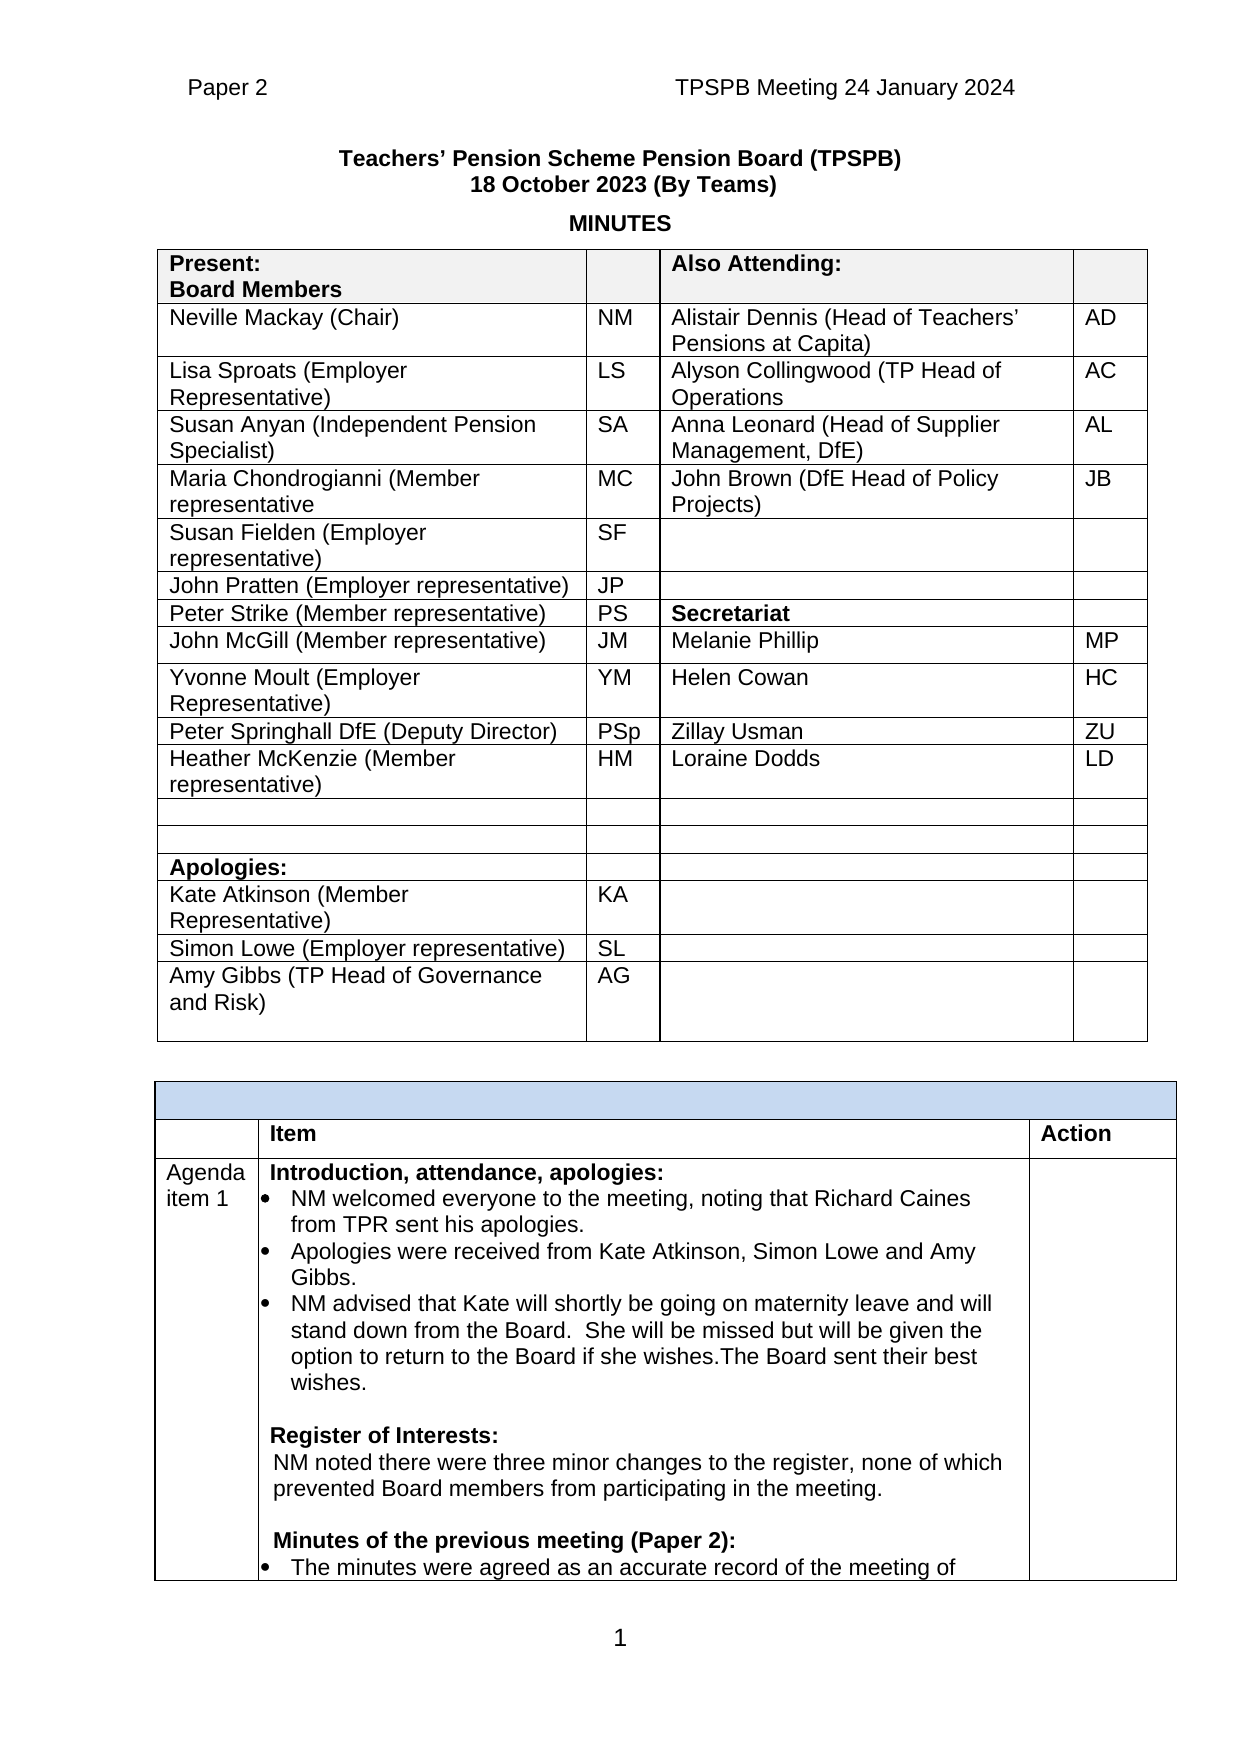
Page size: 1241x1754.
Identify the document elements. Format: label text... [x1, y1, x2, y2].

table_cell Secretariat [661, 600, 1073, 626]
table_cell LD [1074, 745, 1147, 798]
table_cell [1074, 935, 1147, 961]
table_cell Helen Cowan [661, 664, 1073, 717]
table_header [587, 250, 659, 302]
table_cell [259, 1159, 1029, 1580]
table_cell [158, 799, 586, 825]
table_cell [156, 1120, 258, 1157]
table_cell [661, 935, 1073, 961]
table_cell MC [587, 465, 659, 517]
table_cell PSp [587, 718, 659, 744]
table_cell [158, 826, 586, 852]
table_cell John Brown (DfE Head of Policy Projects) [661, 465, 1073, 517]
table_cell JB [1074, 465, 1147, 517]
table_cell [661, 799, 1073, 825]
table_cell Agenda item 1 [156, 1159, 258, 1580]
table_cell HC [1074, 664, 1147, 717]
table_cell AC [1074, 357, 1147, 410]
table_cell YM [587, 664, 659, 717]
table_cell [1074, 519, 1147, 571]
table_cell JP [587, 572, 659, 598]
table_cell [661, 881, 1073, 934]
list 18 October 2023 (By Teams) [187, 171, 1053, 197]
table_cell [1074, 799, 1147, 825]
table_header Present: Board Members [158, 250, 586, 302]
table_cell Item [259, 1120, 1029, 1157]
table_cell Lisa Sproats (Employer Representative) [158, 357, 586, 410]
table_cell KA [587, 881, 659, 934]
table_cell Alyson Collingwood (TP Head of Operations [661, 357, 1073, 410]
table_cell Neville Mackay (Chair) [158, 304, 586, 356]
table_cell Amy Gibbs (TP Head of Governance and Risk) [158, 962, 586, 1041]
table_cell Kate Atkinson (Member Representative) [158, 881, 586, 934]
table_cell MP [1074, 627, 1147, 663]
table_cell Peter Strike (Member representative) [158, 600, 586, 626]
table_cell PS [587, 600, 659, 626]
list Teachers’ Pension Scheme Pension Board (TPSPB) [187, 144, 1053, 171]
table_cell Simon Lowe (Employer representative) [158, 935, 586, 961]
table_cell NM [587, 304, 659, 356]
table_cell [587, 799, 659, 825]
table_cell HM [587, 745, 659, 798]
table_cell Loraine Dodds [661, 745, 1073, 798]
table_cell SL [587, 935, 659, 961]
table_header [1074, 250, 1147, 302]
table_cell Zillay Usman [661, 718, 1073, 744]
table_cell John Pratten (Employer representative) [158, 572, 586, 598]
table_cell [587, 854, 659, 880]
table_header Also Attending: [661, 250, 1073, 302]
table_cell [1030, 1159, 1176, 1580]
table_cell Alistair Dennis (Head of Teachers’ Pensions at Capita) [661, 304, 1073, 356]
table_cell [1074, 881, 1147, 934]
table_cell [661, 962, 1073, 1041]
table_cell [1074, 854, 1147, 880]
table_cell Melanie Phillip [661, 627, 1073, 663]
table_cell [1074, 962, 1147, 1041]
table_cell Yvonne Moult (Employer Representative) [158, 664, 586, 717]
table_cell Peter Springhall DfE (Deputy Director) [158, 718, 586, 744]
table_cell JM [587, 627, 659, 663]
table_cell Heather McKenzie (Member representative) [158, 745, 586, 798]
table_cell AD [1074, 304, 1147, 356]
table_cell [1074, 572, 1147, 598]
table_cell [1074, 826, 1147, 852]
table_cell SF [587, 519, 659, 571]
table_cell [1074, 600, 1147, 626]
table_cell AG [587, 962, 659, 1041]
table_cell Action [1030, 1120, 1176, 1157]
table_cell John McGill (Member representative) [158, 627, 586, 663]
table_cell Maria Chondrogianni (Member representative [158, 465, 586, 517]
table_cell LS [587, 357, 659, 410]
table_cell [661, 854, 1073, 880]
table_cell Apologies: [158, 854, 586, 880]
table_cell Susan Fielden (Employer representative) [158, 519, 586, 571]
table_cell Susan Anyan (Independent Pension Specialist) [158, 411, 586, 464]
table_cell [661, 572, 1073, 598]
table_header [156, 1082, 1176, 1119]
table_cell AL [1074, 411, 1147, 464]
table_cell [661, 519, 1073, 571]
table_cell [661, 826, 1073, 852]
list MINUTES [187, 210, 1053, 236]
table_cell Anna Leonard (Head of Supplier Management, DfE) [661, 411, 1073, 464]
table_cell [587, 826, 659, 852]
table_cell SA [587, 411, 659, 464]
table_cell ZU [1074, 718, 1147, 744]
